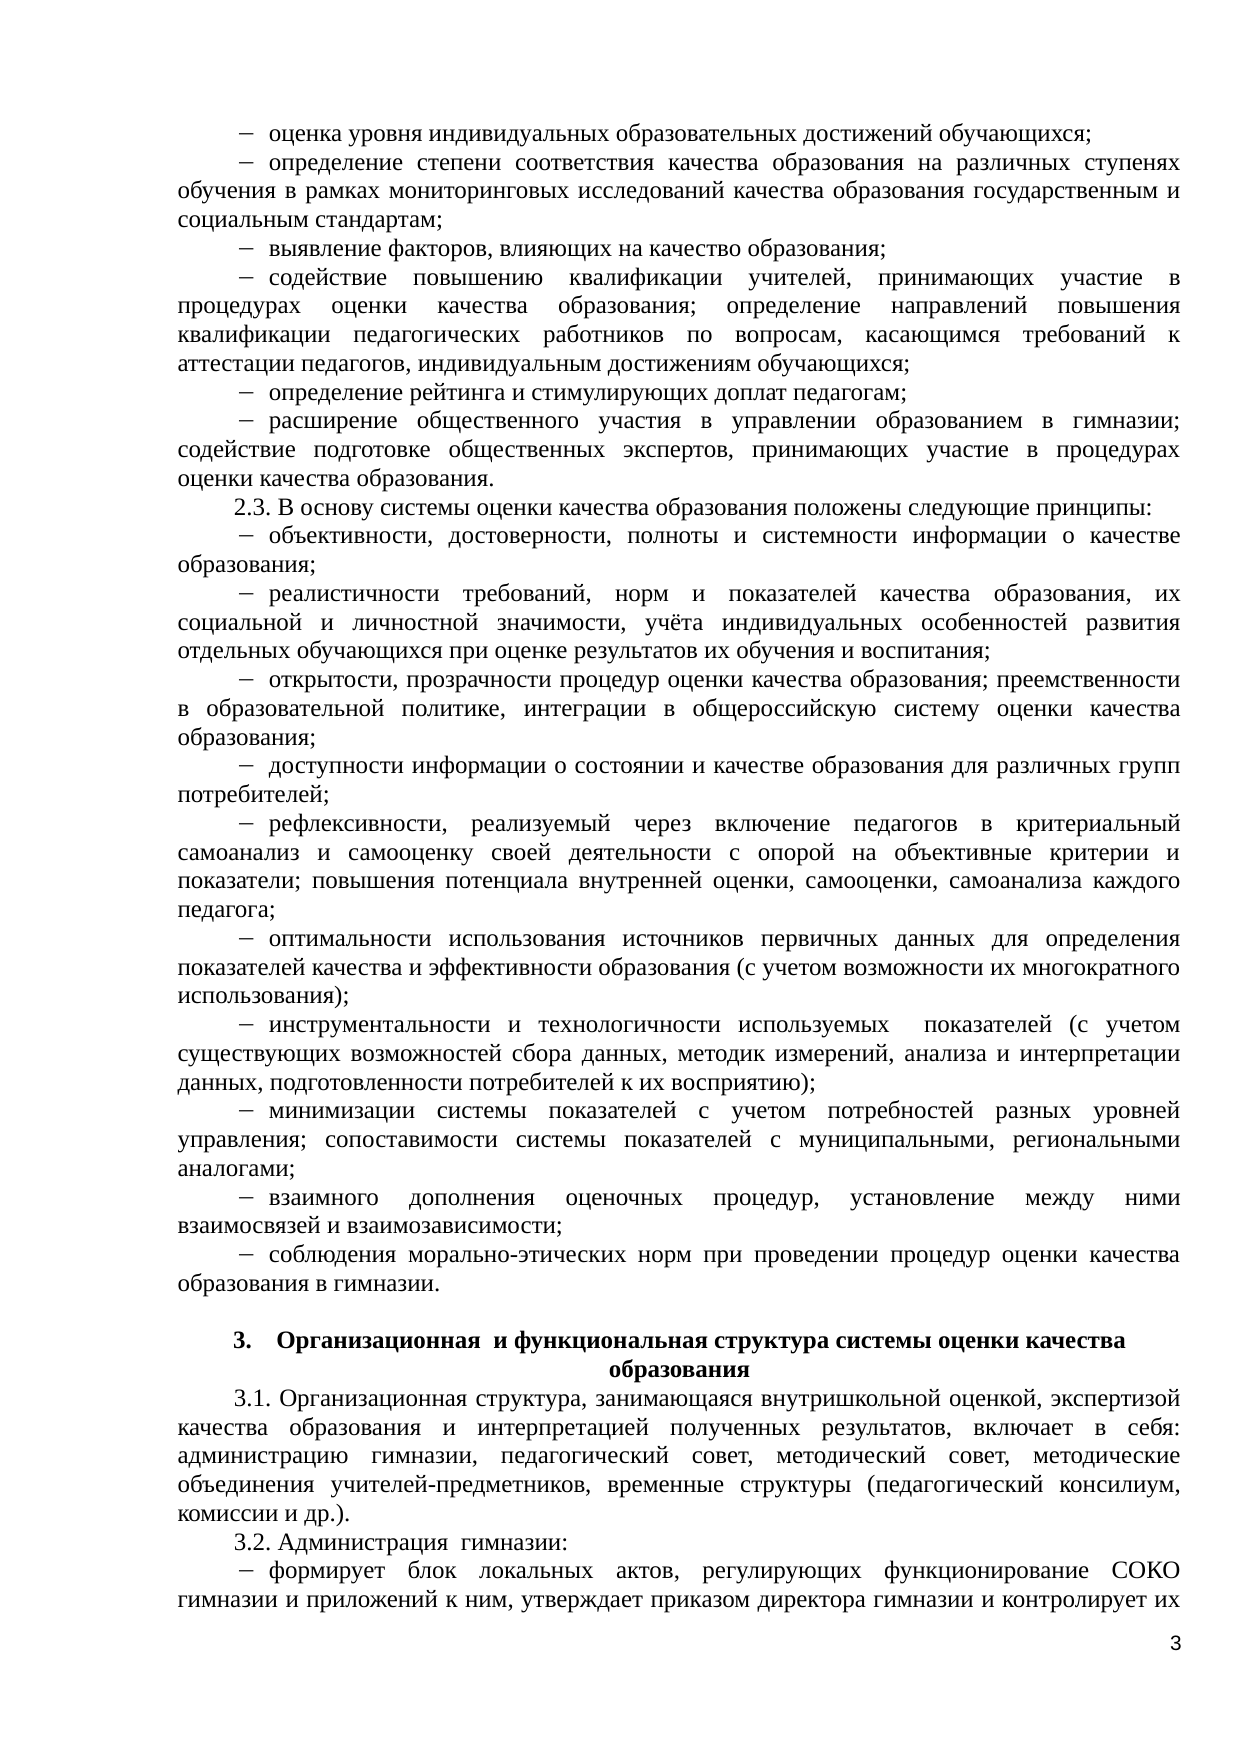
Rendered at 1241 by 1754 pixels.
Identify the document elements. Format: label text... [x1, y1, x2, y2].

text оценка уровня индивидуальных образовательных достижений обучающихся; [177, 118, 1181, 147]
text содействие повышению квалификации учителей, принимающих участие в процедурах оценки качества образования; определение направлений повышения квалификации педагогических работников по вопросам, касающимся требований к аттестации педагогов, индивидуальным достижениям обучающихся; [177, 262, 1181, 377]
text выявление факторов, влияющих на качество образования; [177, 233, 1181, 262]
list Организационная и функциональная структура системы оценки качества образования [177, 1326, 1181, 1383]
text минимизации системы показателей с учетом потребностей разных уровней управления; сопоставимости системы показателей с муниципальными, региональными аналогами; [177, 1096, 1181, 1182]
text соблюдения морально-этических норм при проведении процедур оценки качества образования в гимназии. [177, 1239, 1181, 1297]
text оптимальности использования источников первичных данных для определения показателей качества и эффективности образования (с учетом возможности их многократного использования); [177, 923, 1181, 1009]
text объективности, достоверности, полноты и системности информации о качестве образования; [177, 521, 1181, 578]
text 3.1. Организационная структура, занимающаяся внутришкольной оценкой, экспертизой качества образования и интерпретацией полученных результатов, включает в себя: администрацию гимназии, педагогический совет, методический совет, методические объединения учителей-предметников, временные структуры (педагогический консилиум, комиссии и др.). [177, 1383, 1181, 1527]
text определение рейтинга и стимулирующих доплат педагогам; [177, 377, 1181, 406]
text инструментальности и технологичности используемых показателей (с учетом существующих возможностей сбора данных, методик измерений, анализа и интерпретации данных, подготовленности потребителей к их восприятию); [177, 1009, 1181, 1096]
text расширение общественного участия в управлении образованием в гимназии; содействие подготовке общественных экспертов, принимающих участие в процедурах оценки качества образования. [177, 406, 1181, 492]
text реалистичности требований, норм и показателей качества образования, их социальной и личностной значимости, учёта индивидуальных особенностей развития отдельных обучающихся при оценке результатов их обучения и воспитания; [177, 578, 1181, 664]
text 2.3. В основу системы оценки качества образования положены следующие принципы: [177, 492, 1181, 521]
text определение степени соответствия качества образования на различных ступенях обучения в рамках мониторинговых исследований качества образования государственным и социальным стандартам; [177, 147, 1181, 233]
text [177, 1556, 1181, 1613]
text доступности информации о состоянии и качестве образования для различных групп потребителей; [177, 751, 1181, 808]
text рефлексивности, реализуемый через включение педагогов в критериальный самоанализ и самооценку своей деятельности с опорой на объективные критерии и показатели; повышения потенциала внутренней оценки, самооценки, самоанализа каждого педагога; [177, 808, 1181, 923]
text 3.2. Администрация гимназии: [177, 1527, 1181, 1556]
text открытости, прозрачности процедур оценки качества образования; преемственности в образовательной политике, интеграции в общероссийскую систему оценки качества образования; [177, 664, 1181, 751]
text взаимного дополнения оценочных процедур, установление между ними взаимосвязей и взаимозависимости; [177, 1182, 1181, 1239]
